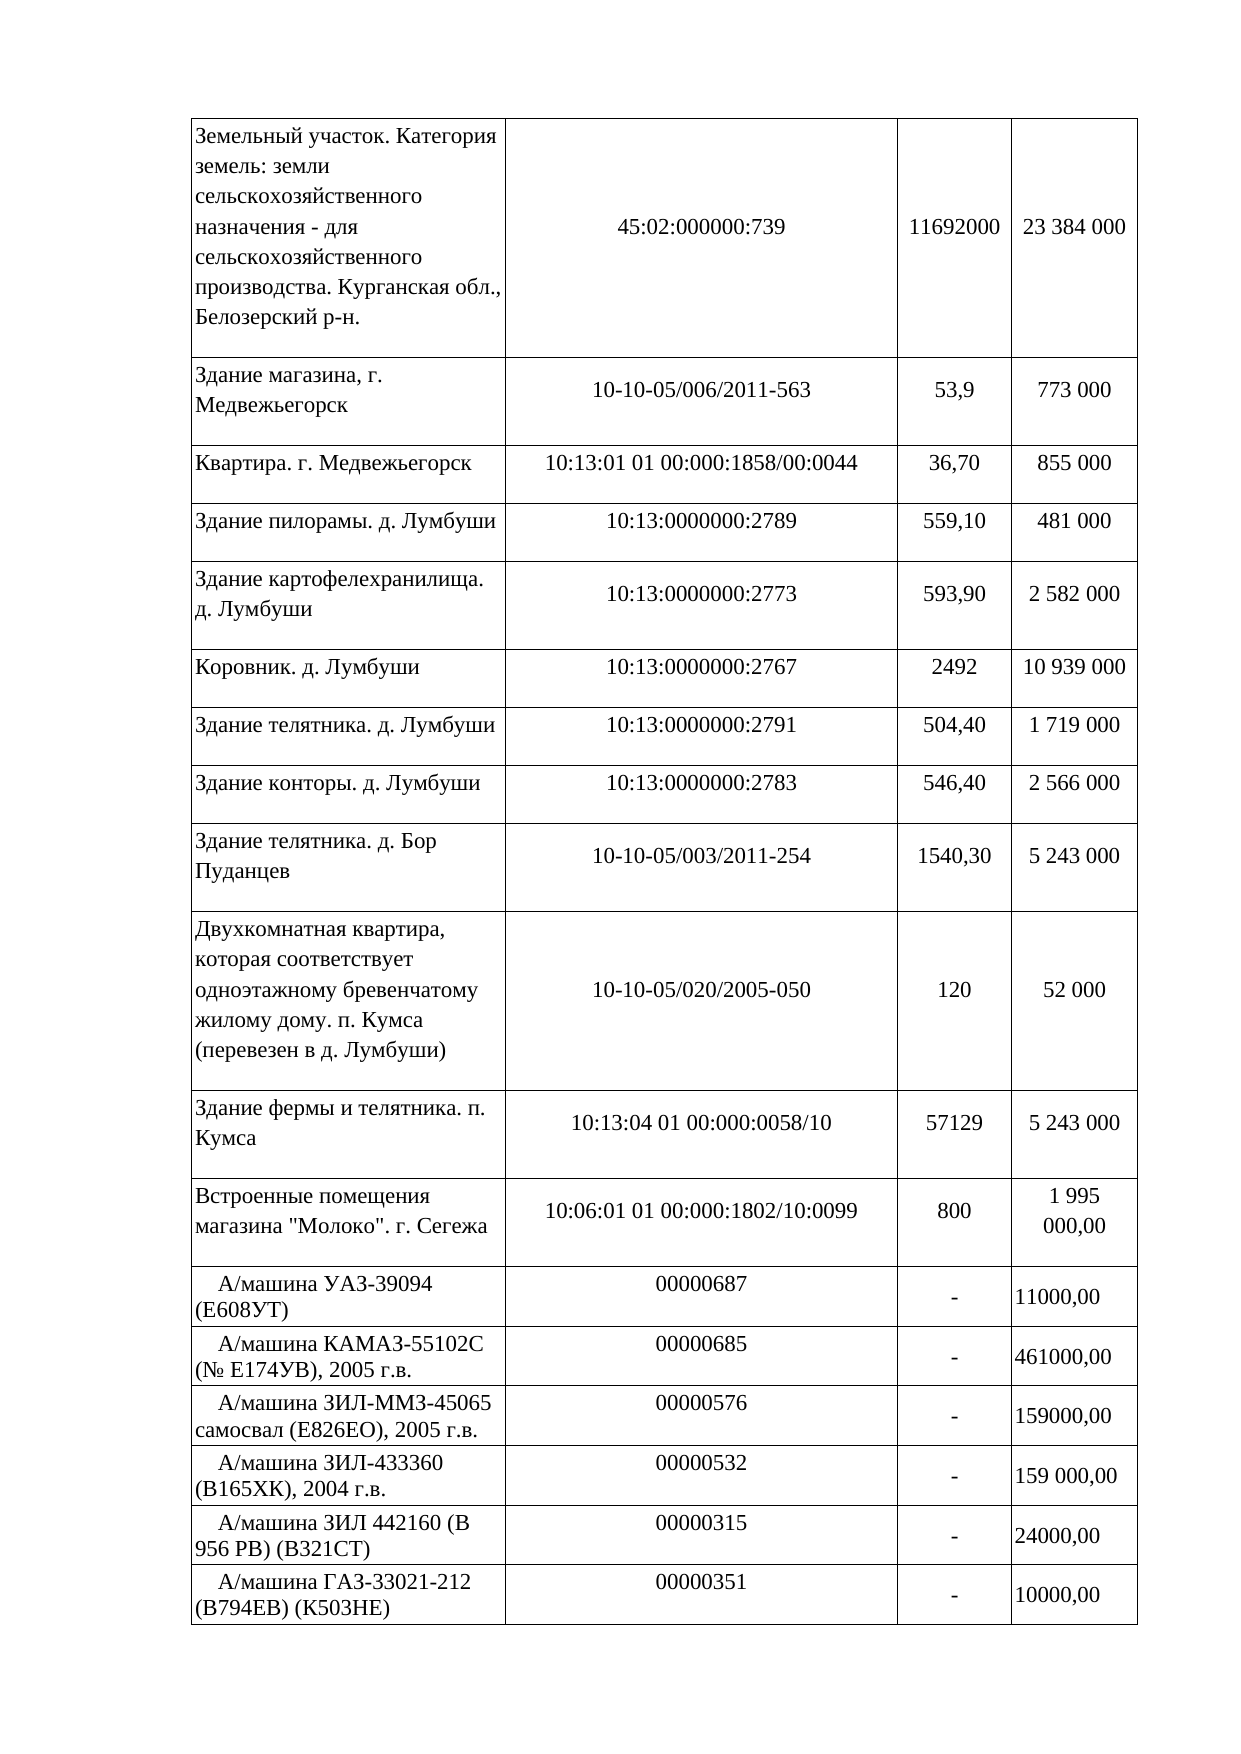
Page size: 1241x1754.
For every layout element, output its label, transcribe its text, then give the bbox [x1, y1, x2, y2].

table_cell 10:13:04 01 00:000:0058/10 [506, 1091, 897, 1178]
table_cell 00000576 [506, 1386, 897, 1445]
table_cell - [898, 1327, 1011, 1385]
table_cell 10:13:0000000:2767 [506, 650, 897, 707]
table_cell 800 [898, 1179, 1011, 1266]
table_cell 10:13:0000000:2783 [506, 766, 897, 823]
table_cell 10-10-05/020/2005-050 [506, 912, 897, 1090]
table_cell 461000,00 [1012, 1327, 1137, 1385]
table_cell 1540,30 [898, 824, 1011, 911]
table_cell 10:13:0000000:2773 [506, 562, 897, 649]
table_cell 159000,00 [1012, 1386, 1137, 1445]
table_cell 10-10-05/003/2011-254 [506, 824, 897, 911]
table_cell 10:13:0000000:2791 [506, 708, 897, 765]
table_cell 504,40 [898, 708, 1011, 765]
table_cell 546,40 [898, 766, 1011, 823]
table_cell 24000,00 [1012, 1506, 1137, 1564]
table_cell А/машина КАМАЗ-55102С (№ Е174УВ), 2005 г.в. [192, 1327, 505, 1385]
table_cell Здание пилорамы. д. Лумбуши [192, 504, 505, 561]
table_cell 559,10 [898, 504, 1011, 561]
table_cell - [898, 1565, 1011, 1624]
table_cell 5 243 000 [1012, 1091, 1137, 1178]
table_cell 11000,00 [1012, 1267, 1137, 1326]
table_cell А/машина ЗИЛ 442160 (В 956 РВ) (В321СТ) [192, 1506, 505, 1564]
table_cell 481 000 [1012, 504, 1137, 561]
table_cell Здание магазина, г. Медвежьегорск [192, 358, 505, 445]
table_cell 1 719 000 [1012, 708, 1137, 765]
table_cell 2 582 000 [1012, 562, 1137, 649]
table_cell 00000351 [506, 1565, 897, 1624]
table_cell 10:13:01 01 00:000:1858/00:0044 [506, 446, 897, 503]
table_cell 00000687 [506, 1267, 897, 1326]
table_cell 2 566 000 [1012, 766, 1137, 823]
table_cell 45:02:000000:739 [506, 119, 897, 357]
table_cell Квартира. г. Медвежьегорск [192, 446, 505, 503]
table_cell 855 000 [1012, 446, 1137, 503]
table_cell Коровник. д. Лумбуши [192, 650, 505, 707]
table_cell 11692000 [898, 119, 1011, 357]
table_cell - [898, 1386, 1011, 1445]
table_cell Встроенные помещения магазина "Молоко". г. Сегежа [192, 1179, 505, 1266]
table_cell Здание конторы. д. Лумбуши [192, 766, 505, 823]
table_cell 10000,00 [1012, 1565, 1137, 1624]
table_cell 52 000 [1012, 912, 1137, 1090]
table_cell Здание картофелехранилища. д. Лумбуши [192, 562, 505, 649]
table_cell - [898, 1267, 1011, 1326]
table_cell 10-10-05/006/2011-563 [506, 358, 897, 445]
table_cell 10:06:01 01 00:000:1802/10:0099 [506, 1179, 897, 1266]
table_cell 23 384 000 [1012, 119, 1137, 357]
table_cell А/машина ЗИЛ-ММЗ-45065 самосвал (Е826ЕО), 2005 г.в. [192, 1386, 505, 1445]
table_cell А/машина ЗИЛ-433360 (В165ХК), 2004 г.в. [192, 1446, 505, 1504]
table_cell Здание телятника. д. Лумбуши [192, 708, 505, 765]
table_cell 5 243 000 [1012, 824, 1137, 911]
table_cell 10:13:0000000:2789 [506, 504, 897, 561]
table_cell 10 939 000 [1012, 650, 1137, 707]
table_cell 00000532 [506, 1446, 897, 1504]
table_cell 120 [898, 912, 1011, 1090]
table_cell 593,90 [898, 562, 1011, 649]
table_cell А/машина ГАЗ-33021-212 (В794ЕВ) (К503НЕ) [192, 1565, 505, 1624]
table_cell Земельный участок. Категория земель: земли сельскохозяйственного назначения - для сельскохозяйственного производства. Курганская обл., Белозерский р-н. [192, 119, 505, 357]
table_cell 57129 [898, 1091, 1011, 1178]
table_cell 00000315 [506, 1506, 897, 1564]
table_cell - [898, 1506, 1011, 1564]
table_cell 773 000 [1012, 358, 1137, 445]
table_cell Здание фермы и телятника. п. Кумса [192, 1091, 505, 1178]
table_cell 159 000,00 [1012, 1446, 1137, 1504]
table_cell - [898, 1446, 1011, 1504]
table_cell 53,9 [898, 358, 1011, 445]
table_cell Здание телятника. д. Бор Пуданцев [192, 824, 505, 911]
table_cell 36,70 [898, 446, 1011, 503]
table_cell 00000685 [506, 1327, 897, 1385]
table_cell 1 995 000,00 [1012, 1179, 1137, 1266]
table_cell 2492 [898, 650, 1011, 707]
table_cell А/машина УАЗ-39094 (Е608УТ) [192, 1267, 505, 1326]
table_cell Двухкомнатная квартира, которая соответствует одноэтажному бревенчатому жилому дому. п. Кумса (перевезен в д. Лумбуши) [192, 912, 505, 1090]
